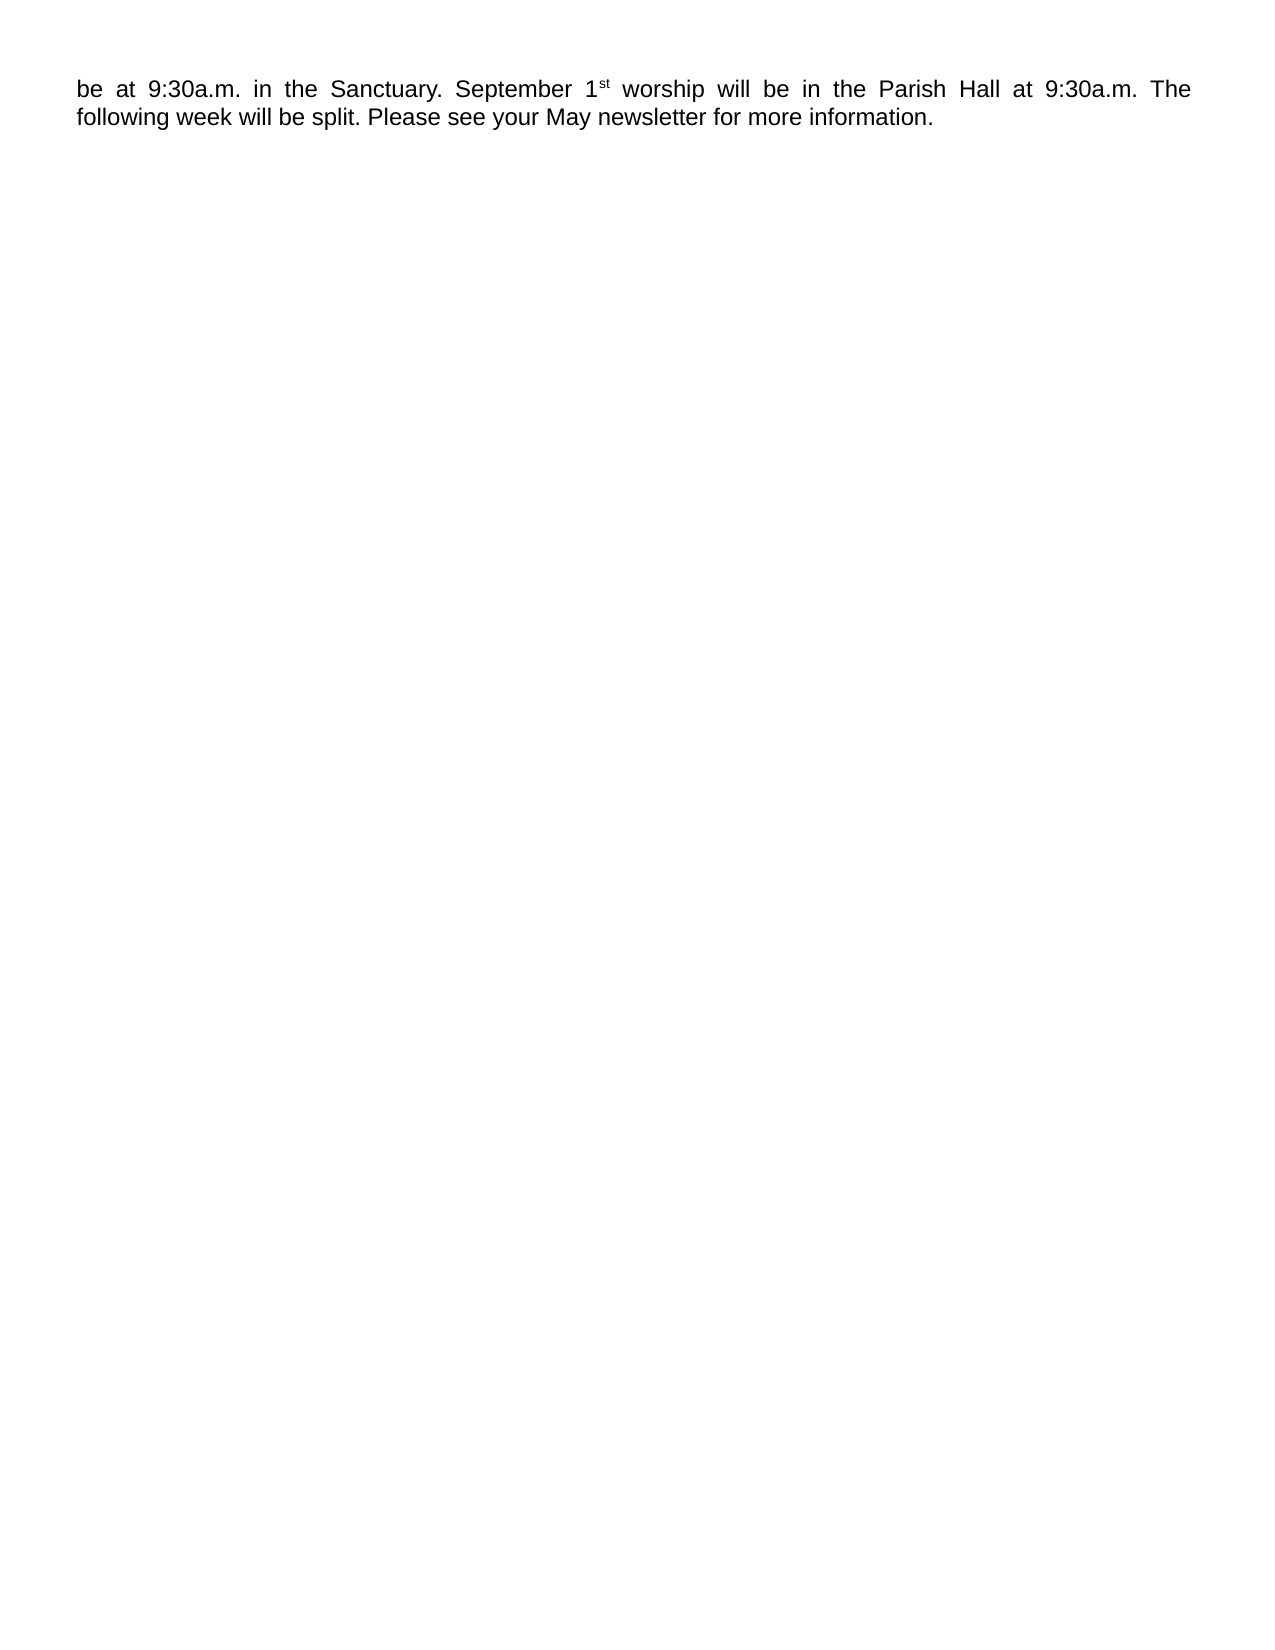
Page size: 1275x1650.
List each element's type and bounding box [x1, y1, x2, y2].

text [76, 75, 1192, 130]
